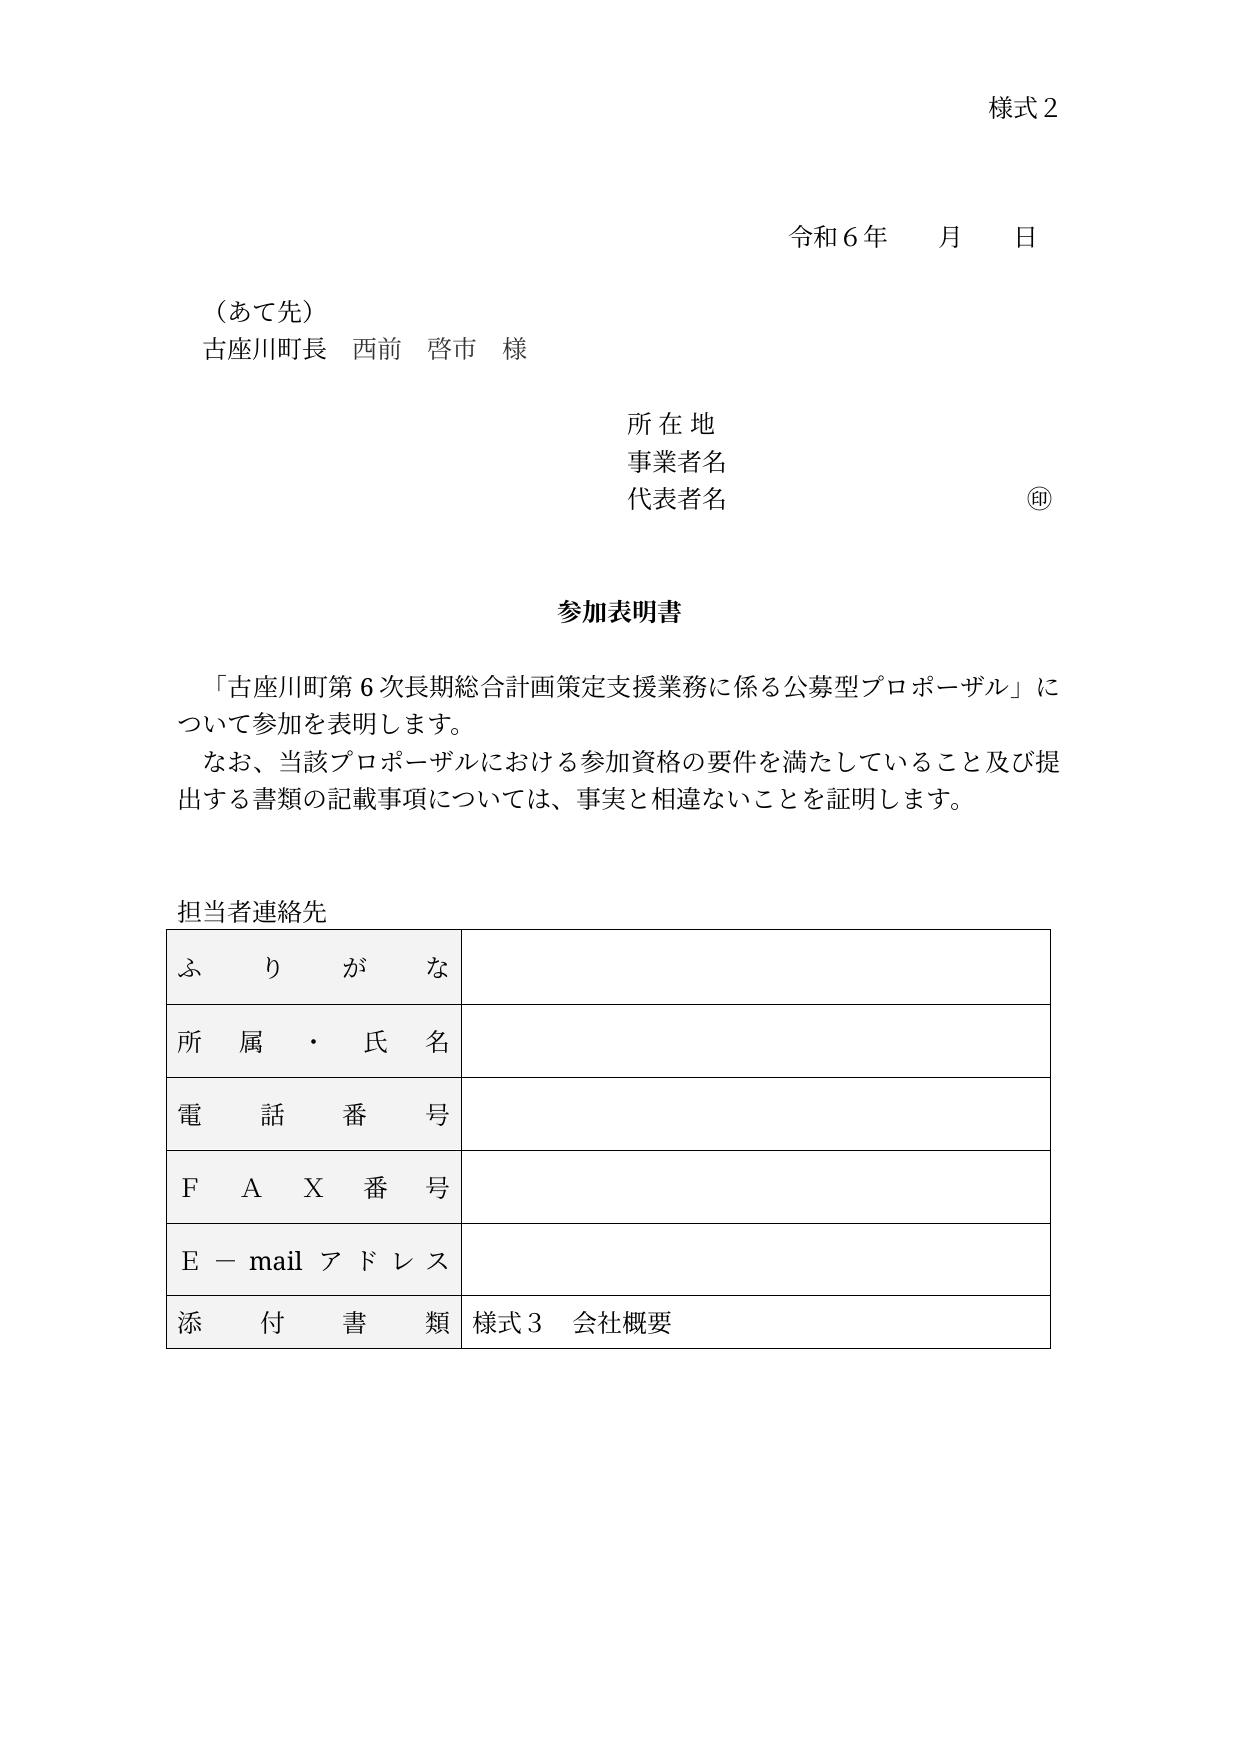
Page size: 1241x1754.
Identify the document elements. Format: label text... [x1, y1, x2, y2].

table_cell 添付書類 [167, 1296, 461, 1348]
text 参加表明書 [177, 592, 1063, 629]
table_cell [462, 1005, 1050, 1077]
table_cell ＦＡＸ番号 [167, 1151, 461, 1223]
text （あて先） [177, 292, 1063, 329]
table_cell [462, 1151, 1050, 1223]
table_cell [462, 1224, 1050, 1295]
text 令和６年 月 日 [177, 217, 1038, 254]
text 代表者名 ㊞ [177, 479, 1063, 517]
table_header [462, 930, 1050, 1004]
table_cell Ｅ－mailアドレス [167, 1224, 461, 1295]
text 所 在 地 [177, 404, 1063, 442]
table_header ふりがな [167, 930, 461, 1004]
text 「古座川町第6次長期総合計画策定支援業務に係る公募型プロポーザル」について参加を表明します。 [177, 667, 1063, 742]
text なお、当該プロポーザルにおける参加資格の要件を満たしていること及び提出する書類の記載事項については、事実と相違ないことを証明します。 [177, 742, 1063, 817]
table_cell 様式３ 会社概要 [462, 1296, 1050, 1348]
text 事業者名 [177, 442, 1063, 479]
text 古座川町長 西前 啓市 様 [177, 329, 1063, 367]
text 担当者連絡先 [177, 892, 1063, 929]
table_cell 所属・氏名 [167, 1005, 461, 1077]
table_cell [462, 1078, 1050, 1149]
table_cell 電話番号 [167, 1078, 461, 1149]
